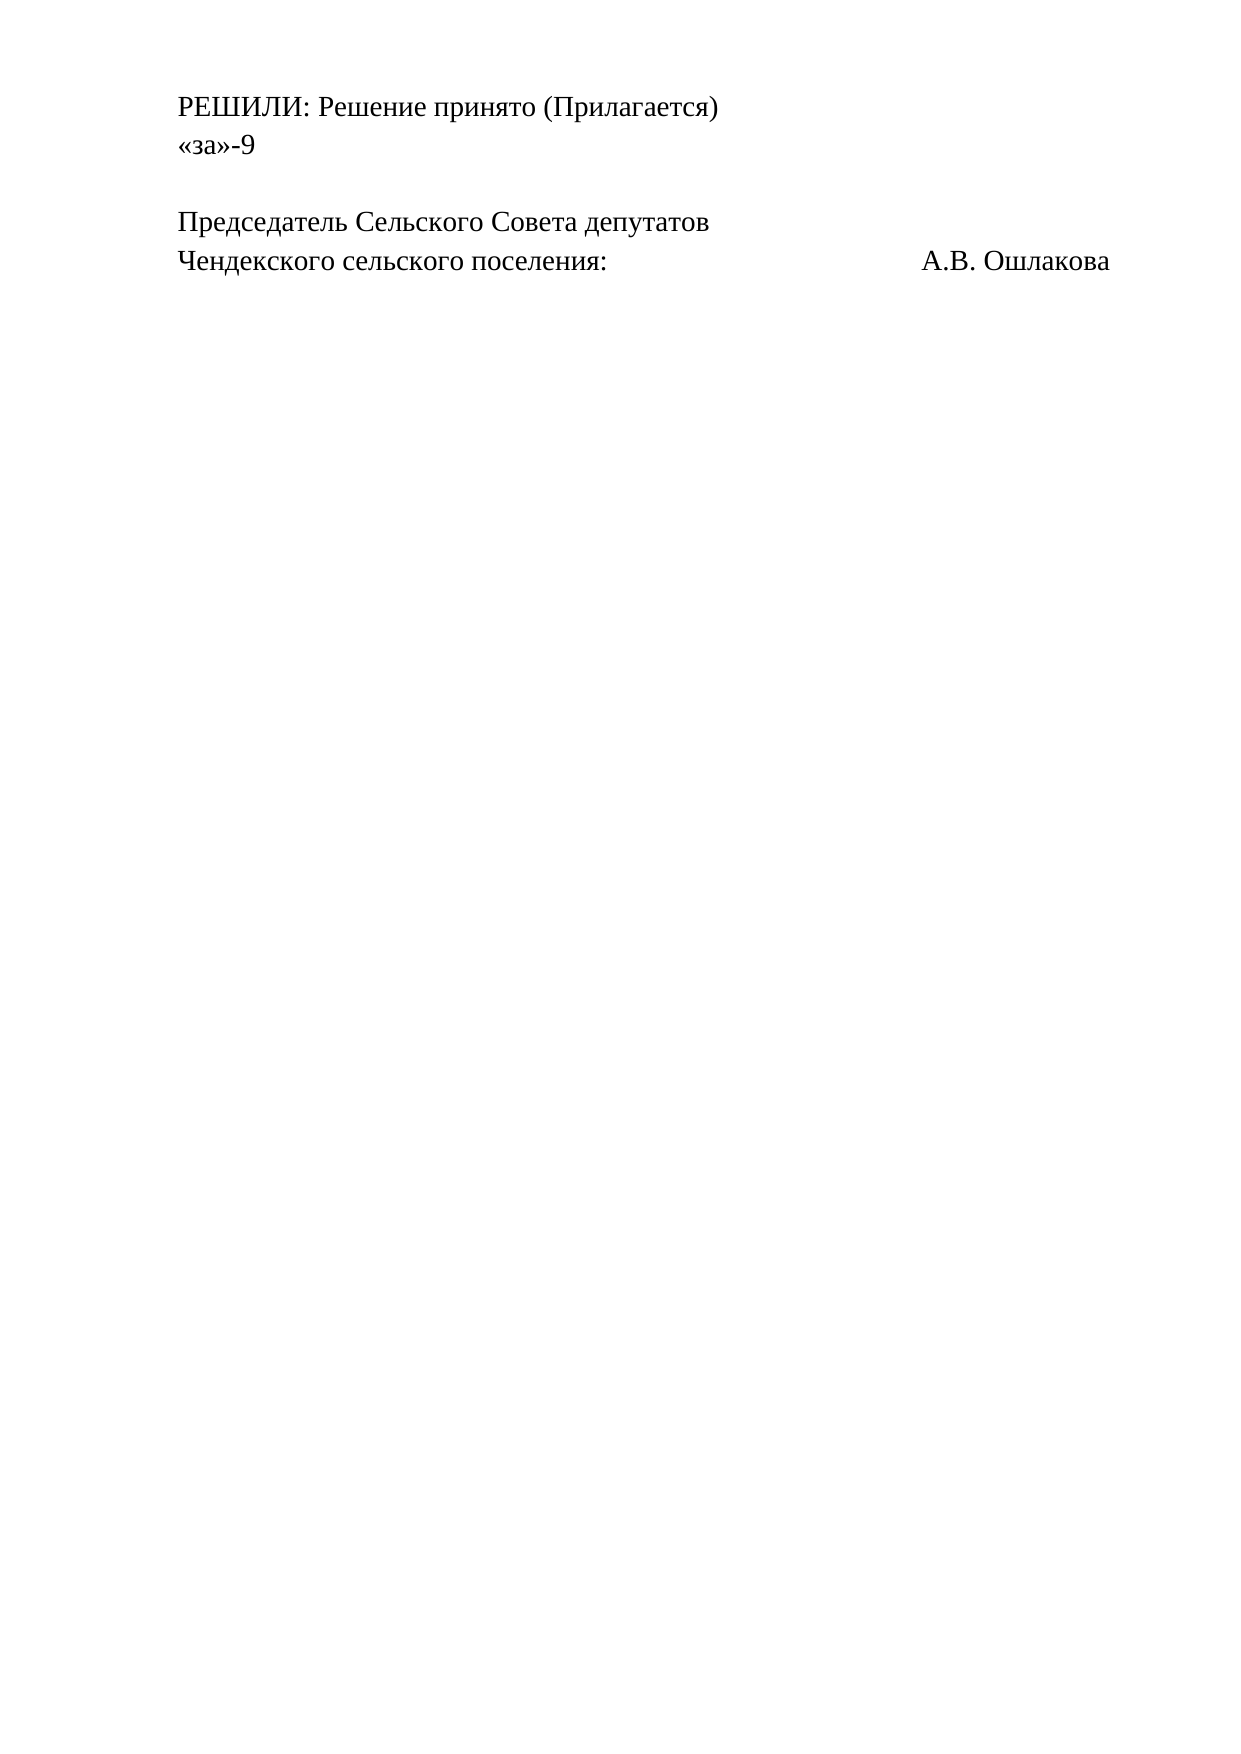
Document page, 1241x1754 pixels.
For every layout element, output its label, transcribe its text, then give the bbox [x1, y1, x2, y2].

list РЕШИЛИ: Решение принято (Прилагается) [177, 89, 1152, 122]
text Чендекского сельского поселения: А.В. Ошлакова [177, 243, 1152, 276]
text Председатель Сельского Совета депутатов [177, 204, 1152, 238]
list «за»-9 [177, 127, 1152, 161]
